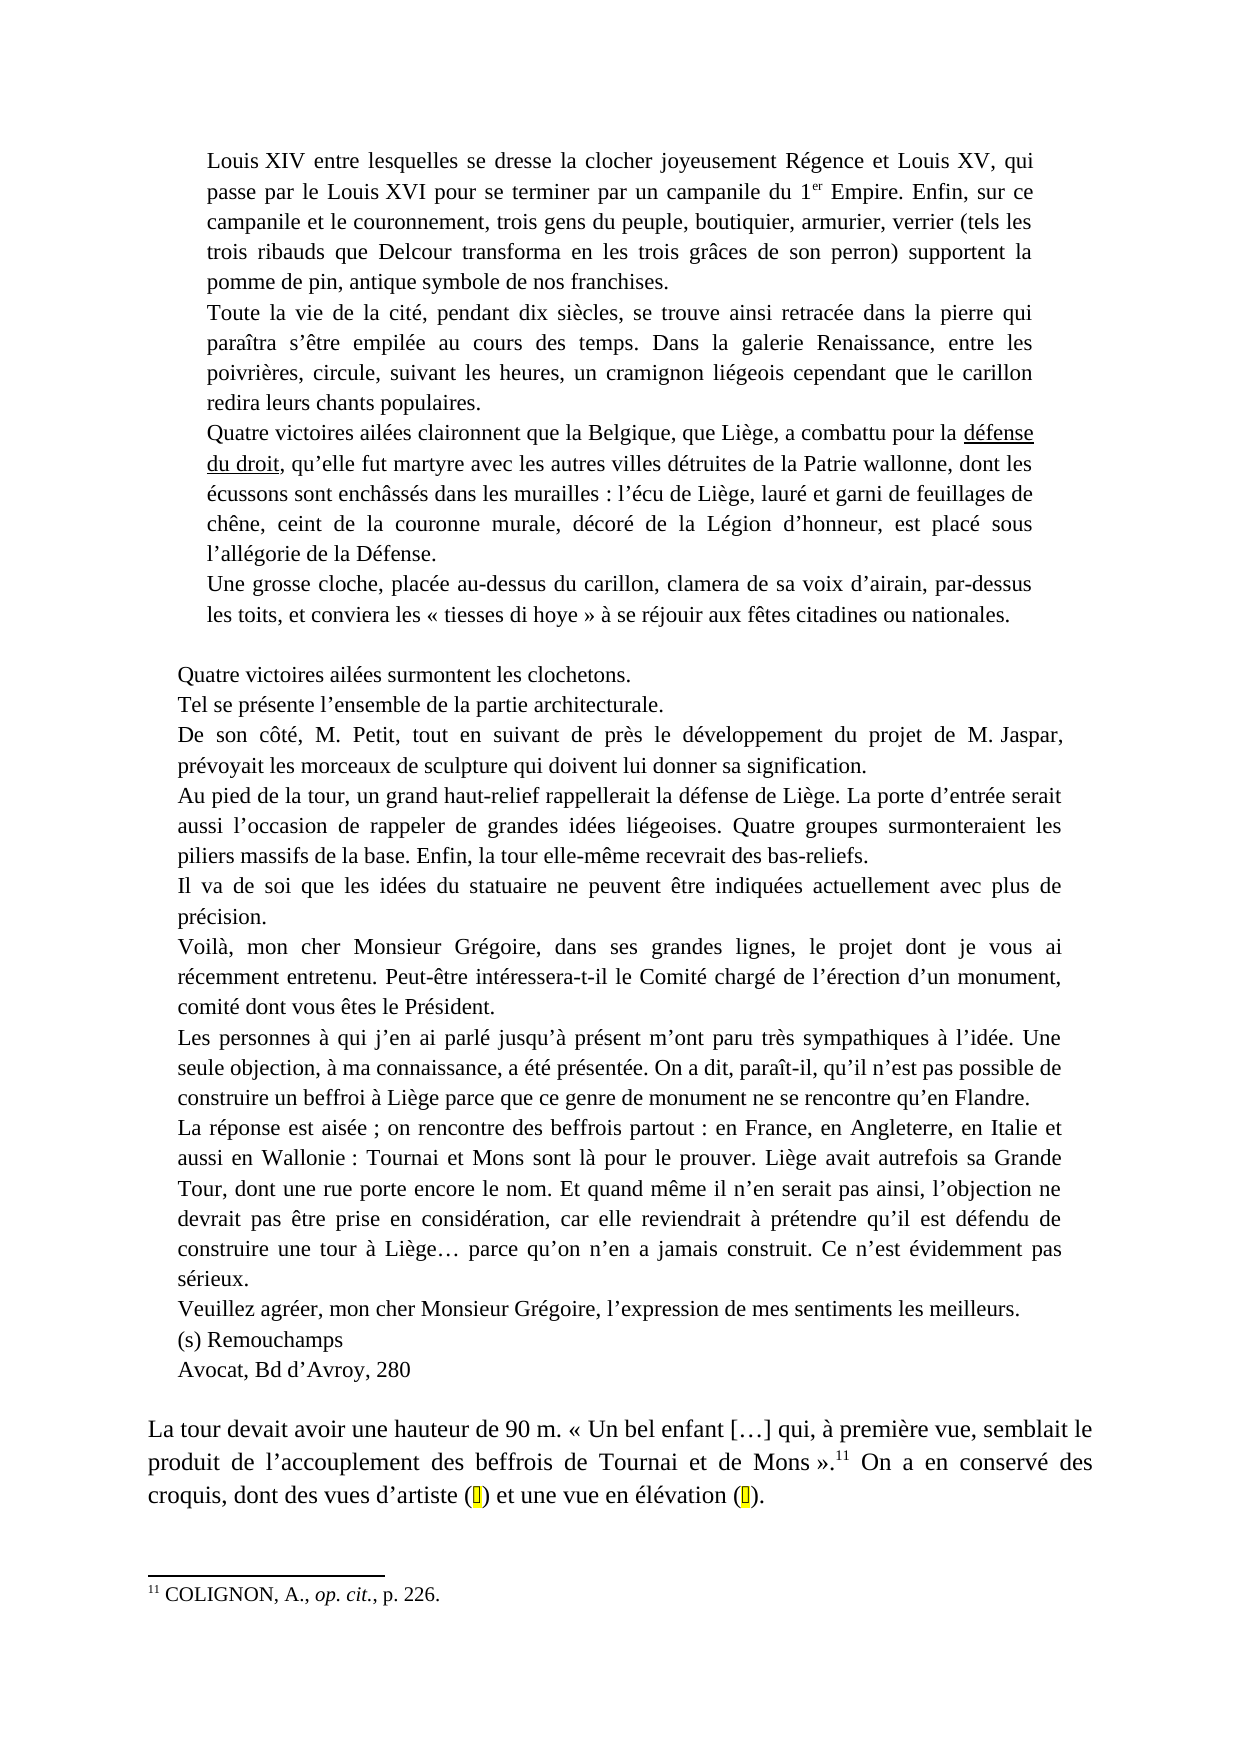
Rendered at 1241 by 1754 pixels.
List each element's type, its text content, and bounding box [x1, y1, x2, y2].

text Au pied de la tour, un grand haut-relief rappellerait la défense de Liège. La porte d’entrée serait aussi l’occasion de rappeler de grandes idées liégeoises. Quatre groupes surmonteraient les piliers massifs de la base. Enfin, la tour elle-même recevrait des bas-reliefs. [177, 782, 1063, 869]
text (s) Remouchamps [177, 1326, 1063, 1352]
text Une grosse cloche, placée au-dessus du carillon, clamera de sa voix d’airain, par-dessus les toits, et conviera les « tiesses di hoye » à se réjouir aux fêtes citadines ou nationales. [207, 571, 1034, 627]
text Quatre victoires ailées claironnent que la Belgique, que Liège, a combattu pour la défense du droit, qu’elle fut martyre avec les autres villes détruites de la Patrie wallonne, dont les écussons sont enchâssés dans les murailles : l’écu de Liège, lauré et garni de feuillages de chêne, ceint de la couronne murale, décoré de la Légion d’honneur, est placé sous l’allégorie de la Défense. [207, 419, 1034, 567]
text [207, 148, 1034, 295]
text Quatre victoires ailées surmontent les clochetons. [177, 661, 1063, 687]
text Les personnes à qui j’en ai parlé jusqu’à présent m’ont paru très sympathiques à l’idée. Une seule objection, à ma connaissance, a été présentée. On a dit, paraît-il, qu’il n’est pas possible de construire un beffroi à Liège parce que ce genre de monument ne se rencontre qu’en Flandre. [177, 1024, 1063, 1110]
text Tel se présente l’ensemble de la partie architecturale. [177, 691, 1063, 718]
text Veuillez agréer, mon cher Monsieur Grégoire, l’expression de mes sentiments les meilleurs. [177, 1296, 1063, 1322]
text Avocat, Bd d’Avroy, 280 [177, 1356, 1063, 1382]
text Il va de soi que les idées du statuaire ne peuvent être indiquées actuellement avec plus de précision. [177, 873, 1063, 929]
text De son côté, M. Petit, tout en suivant de près le développement du projet de M. Jaspar, prévoyait les morceaux de sculpture qui doivent lui donner sa signification. [177, 722, 1063, 778]
text Voilà, mon cher Monsieur Grégoire, dans ses grandes lignes, le projet dont je vous ai récemment entretenu. Peut-être intéressera-t-il le Comité chargé de l’érection d’un monument, comité dont vous êtes le Président. [177, 933, 1063, 1020]
text La réponse est aisée ; on rencontre des beffrois partout : en France, en Angleterre, en Italie et aussi en Wallonie : Tournai et Mons sont là pour le prouver. Liège avait autrefois sa Grande Tour, dont une rue porte encore le nom. Et quand même il n’en serait pas ainsi, l’objection ne devrait pas être prise en considération, car elle reviendrait à prétendre qu’il est défendu de construire une tour à Liège… parce qu’on n’en a jamais construit. Ce n’est évidemment pas sérieux. [177, 1114, 1063, 1292]
text La tour devait avoir une hauteur de 90 m. « Un bel enfant […] qui, à première vue, semblait le produit de l’accouplement des beffrois de Tournai et de Mons ». On a en conservé des croquis, dont des vues d’artiste () et une vue en élévation (). [148, 1414, 1093, 1508]
text Toute la vie de la cité, pendant dix siècles, se trouve ainsi retracée dans la pierre qui paraîtra s’être empilée au cours des temps. Dans la galerie Renaissance, entre les poivrières, circule, suivant les heures, un cramignon liégeois cependant que le carillon redira leurs chants populaires. [207, 299, 1034, 416]
